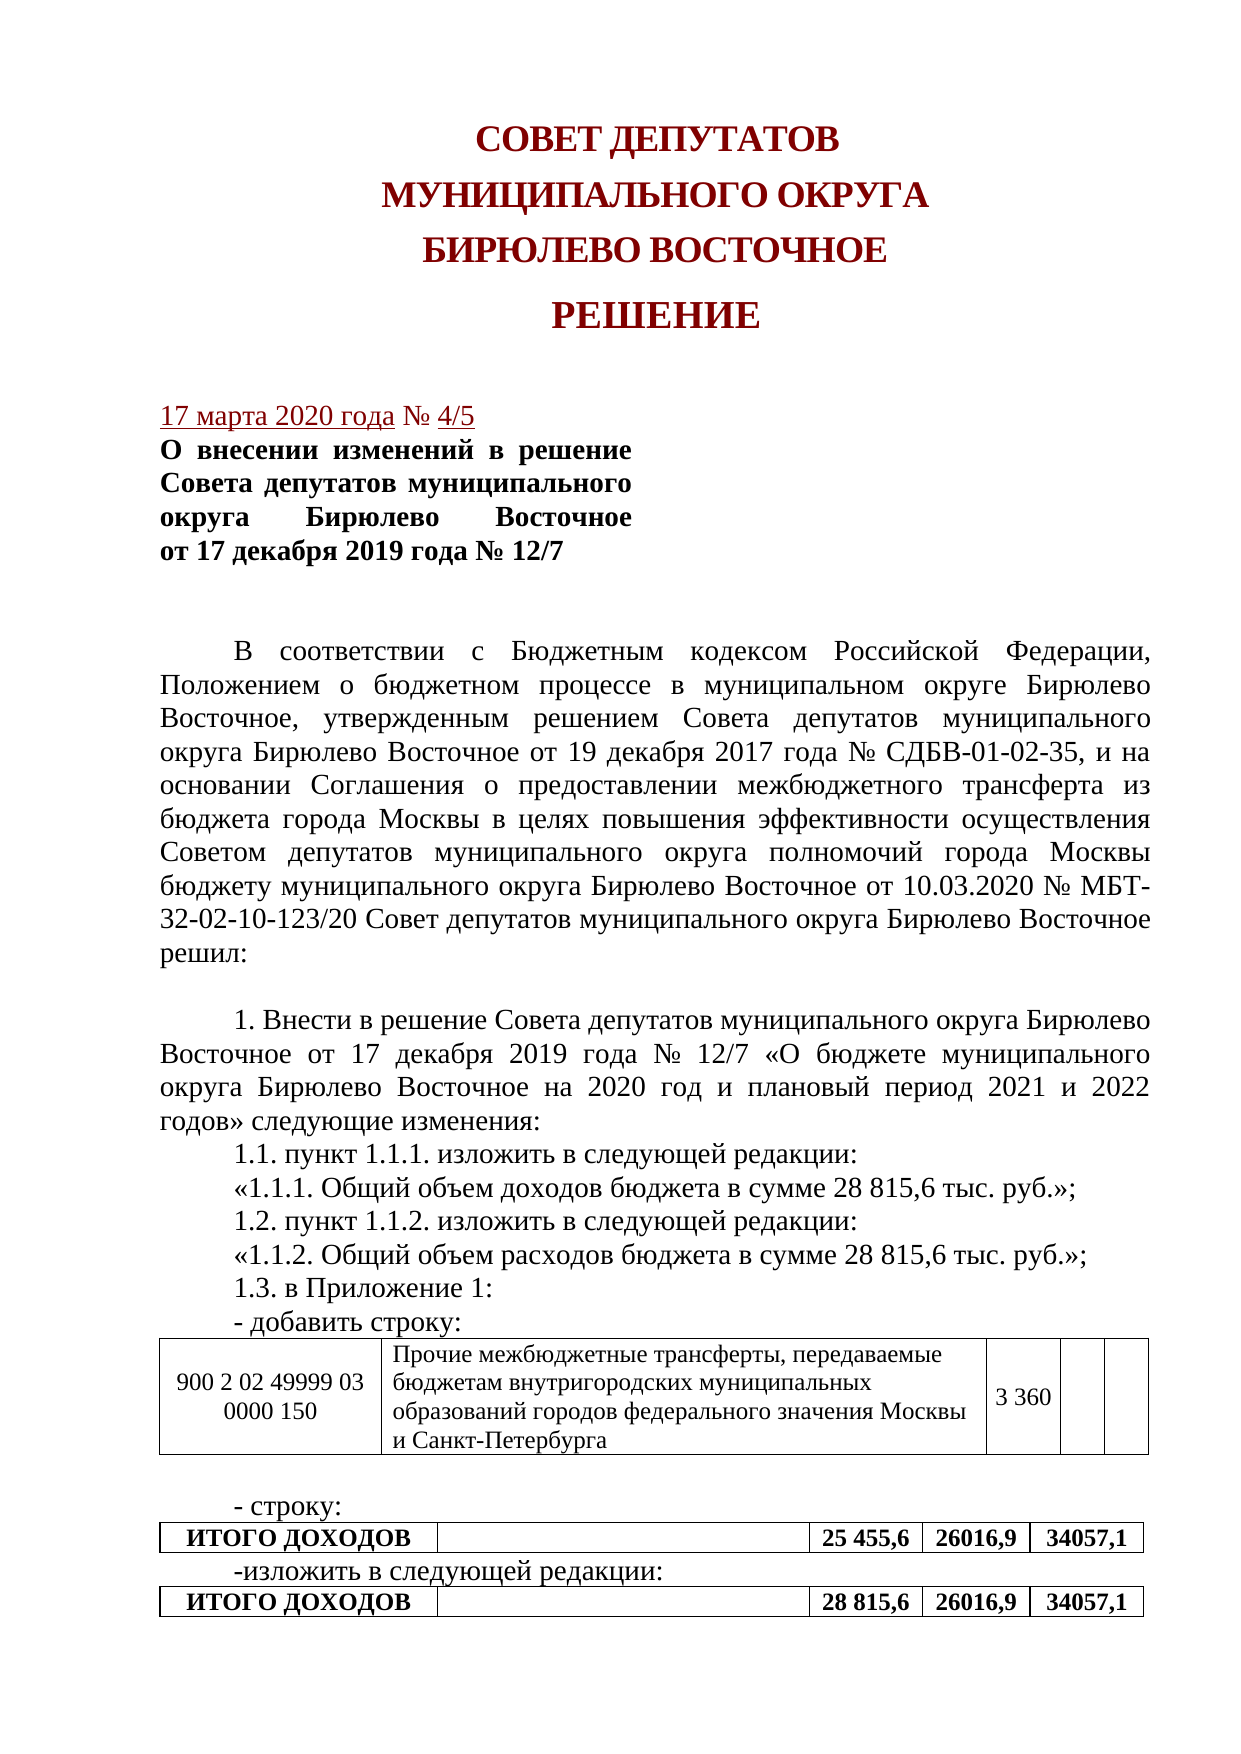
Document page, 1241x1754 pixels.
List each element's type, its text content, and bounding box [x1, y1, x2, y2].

text -изложить в следующей редакции: [159, 1553, 1152, 1586]
text 1. Внести в решение Совета депутатов муниципального округа Бирюлево Восточное от 17 декабря 2019 года № 12/7 «О бюджете муниципального округа Бирюлево Восточное на 2020 год и плановый период 2021 и 2022 годов» следующие изменения: [159, 1002, 1152, 1136]
table_header 34057,1 [1031, 1523, 1143, 1552]
table_header Прочие межбюджетные трансферты, передаваемые бюджетам внутригородских муниципальных образований городов федерального значения Москвы и Санкт-Петербурга [382, 1339, 986, 1454]
table_header 900 2 02 49999 03 0000 150 [160, 1339, 381, 1454]
table_header [1105, 1339, 1148, 1454]
table_header 34057,1 [1031, 1587, 1143, 1616]
text РЕШЕНИЕ [161, 283, 1152, 337]
table_header ИТОГО ДОХОДОВ [161, 1587, 437, 1616]
text В соответствии с Бюджетным кодексом Российской Федерации, Положением о бюджетном процессе в муниципальном округе Бирюлево Восточное, утвержденным решением Совета депутатов муниципального округа Бирюлево Восточное от 19 декабря 2017 года № СДБВ-01-02-35, и на основании Соглашения о предоставлении межбюджетного трансферта из бюджета города Москвы в целях повышения эффективности осуществления Советом депутатов муниципального округа полномочий города Москвы бюджету муниципального округа Бирюлево Восточное от 10.03.2020 № МБТ-32-02-10-123/20 Совет депутатов муниципального округа Бирюлево Восточное решил: [159, 633, 1152, 969]
table_header 3 360 [987, 1339, 1060, 1454]
table_header 25 455,6 [810, 1523, 922, 1552]
table_header [438, 1587, 809, 1616]
text О внесении изменений в решение Совета депутатов муниципального округа Бирюлево Восточное от 17 декабря 2019 года № 12/7 [159, 432, 632, 566]
table_header [438, 1523, 809, 1552]
text «1.1.2. Общий объем расходов бюджета в сумме 28 815,6 тыс. руб.»; [159, 1237, 1152, 1271]
table_header 26016,9 [923, 1587, 1029, 1616]
text 1.2. пункт 1.1.2. изложить в следующей редакции: [159, 1203, 1152, 1237]
text БИРЮЛЕВО ВОСТОЧНОЕ [159, 228, 1152, 271]
table_header ИТОГО ДОХОДОВ [161, 1523, 437, 1552]
table_header [1061, 1339, 1104, 1454]
text 1.3. в Приложение 1: [159, 1271, 1152, 1304]
text 17 марта 2020 года № 4/5 [159, 398, 606, 432]
table_header 26016,9 [923, 1523, 1029, 1552]
text - строку: [159, 1488, 1152, 1522]
text СОВЕТ ДЕПУТАТОВ [164, 117, 1152, 160]
text «1.1.1. Общий объем доходов бюджета в сумме 28 815,6 тыс. руб.»; [159, 1170, 1152, 1203]
text 1.1. пункт 1.1.1. изложить в следующей редакции: [159, 1136, 1152, 1170]
table_header 28 815,6 [810, 1587, 922, 1616]
text МУНИЦИПАЛЬНОГО ОКРУГА [159, 172, 1152, 215]
text - добавить строку: [159, 1304, 1152, 1338]
